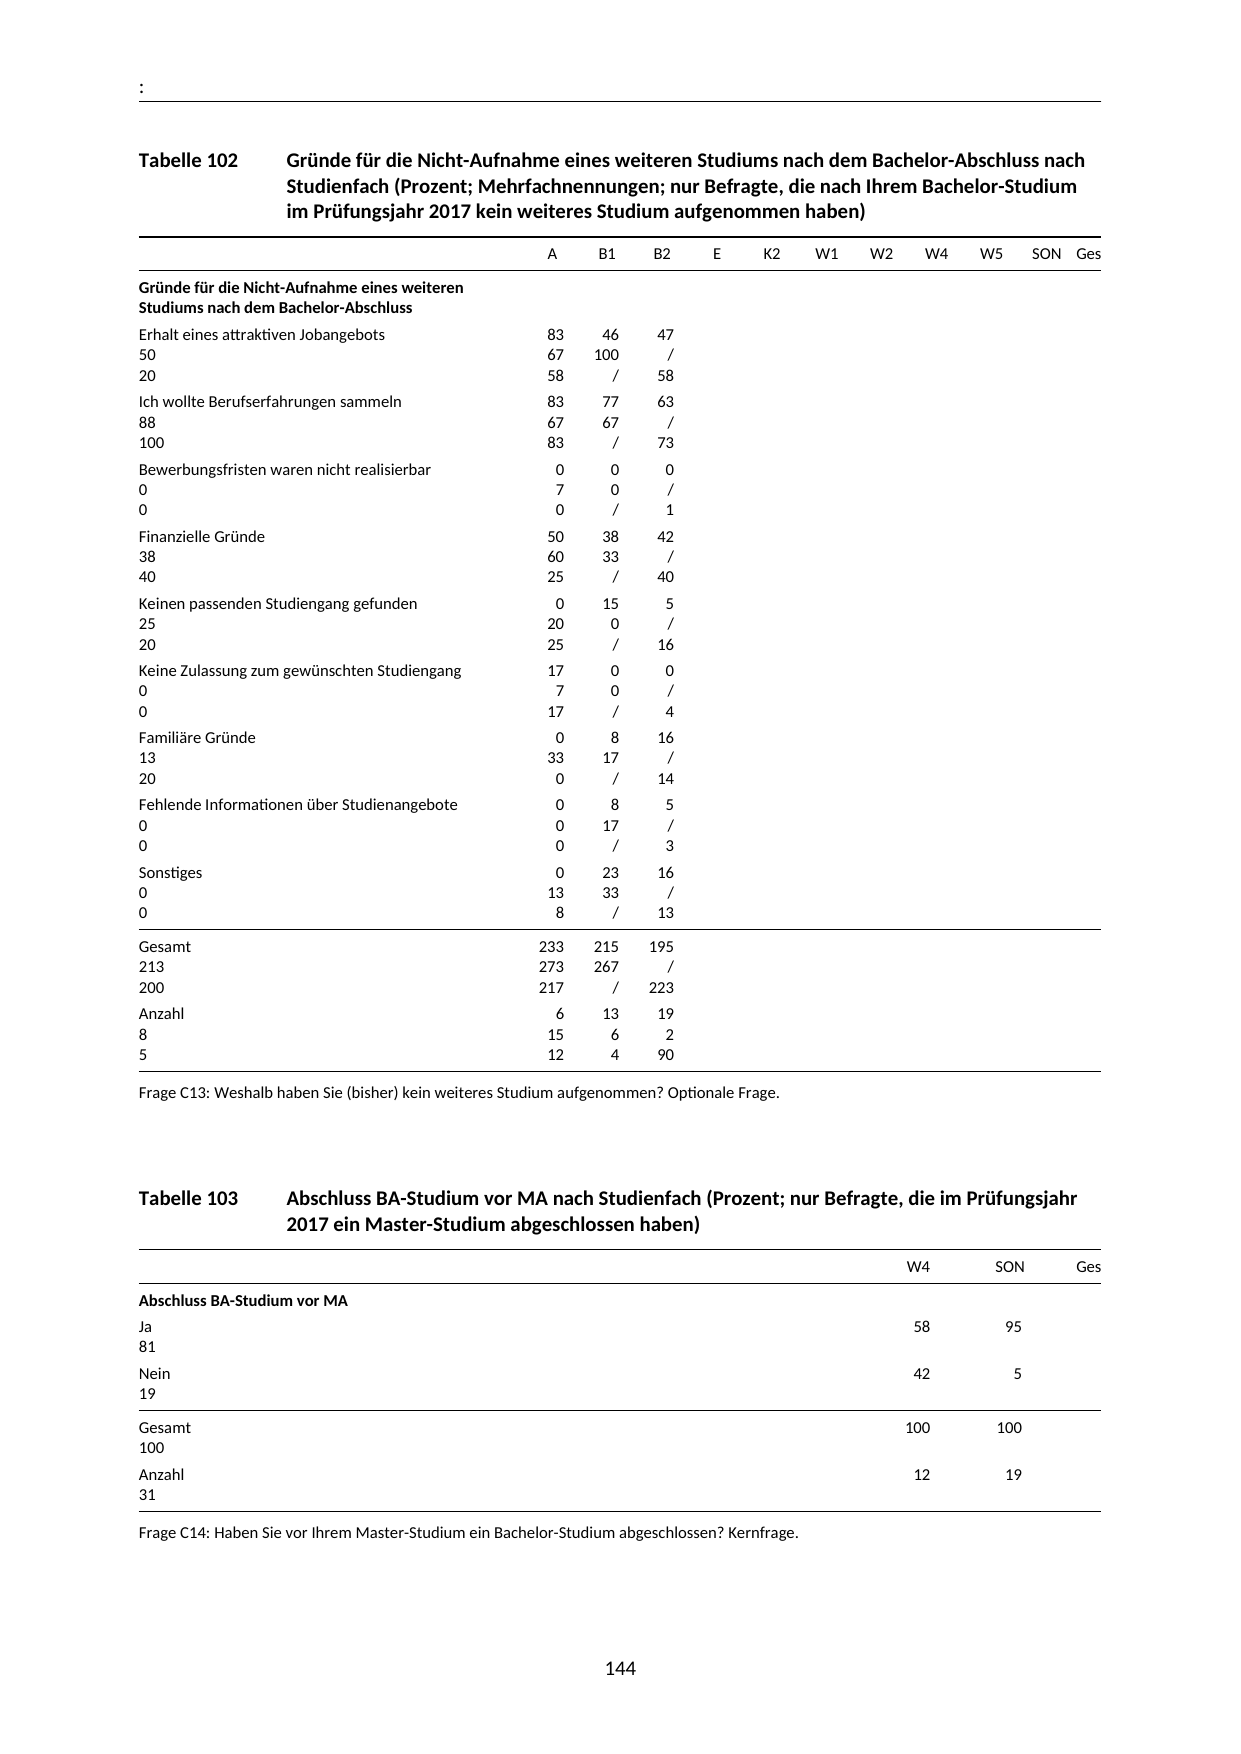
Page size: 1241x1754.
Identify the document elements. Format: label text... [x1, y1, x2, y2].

text Finanzielle Gründe 50 38 42 38 60 33 / 40 25 / 40 [139, 526, 511, 587]
text Frage C14: Haben Sie vor Ihrem Master-Studium ein Bachelor-Studium abgeschlossen? Kernfrage. [139, 1523, 1101, 1543]
text Nein 42 5 19 [139, 1363, 877, 1404]
text Gründe für die Nicht-Aufnahme eines weiteren Studiums nach dem Bachelor-Abschluss [139, 277, 511, 318]
text Sonstiges 0 23 16 0 13 33 / 0 8 / 13 [139, 862, 511, 923]
text A B1 B2 E K2 W1 W2 W4 W5 SON Ges [139, 244, 1101, 264]
text Tabelle 102 Gründe für die Nicht-Aufnahme eines weiteren Studiums nach dem Bachelor-Abschluss nach Studienfach (Prozent; Mehrfachnennungen; nur Befragte, die nach Ihrem Bachelor-Studium im Prüfungsjahr 2017 kein weiteres Studium aufgenommen haben) [139, 148, 1101, 224]
text Gesamt 233 215 195 213 273 267 / 200 217 / 223 [139, 936, 511, 997]
text Erhalt eines attraktiven Jobangebots 83 46 47 50 67 100 / 20 58 / 58 [139, 324, 511, 385]
text Bewerbungsfristen waren nicht realisierbar 0 0 0 0 7 0 / 0 0 / 1 [139, 459, 511, 520]
text Ich wollte Berufserfahrungen sammeln 83 77 63 88 67 67 / 100 83 / 73 [139, 392, 511, 452]
text Tabelle 103 Abschluss BA-Studium vor MA nach Studienfach (Prozent; nur Befragte, die im Prüfungsjahr 2017 ein Master-Studium abgeschlossen haben) [139, 1185, 1101, 1236]
text Anzahl 6 13 19 8 15 6 2 5 12 4 90 [139, 1003, 511, 1064]
text Frage C13: Weshalb haben Sie (bisher) kein weiteres Studium aufgenommen? Optionale Frage. [139, 1082, 1101, 1102]
text Gesamt 100 100 100 [139, 1417, 877, 1458]
text Keine Zulassung zum gewünschten Studiengang 17 0 0 0 7 0 / 0 17 / 4 [139, 660, 511, 721]
text Ja 58 95 81 [139, 1316, 877, 1357]
text Anzahl 12 19 31 [139, 1464, 877, 1505]
text W4 SON Ges [139, 1256, 1101, 1276]
text Fehlende Informationen über Studienangebote 0 8 5 0 0 17 / 0 0 / 3 [139, 795, 511, 856]
text Keinen passenden Studiengang gefunden 0 15 5 25 20 0 / 20 25 / 16 [139, 593, 511, 654]
text Abschluss BA-Studium vor MA [139, 1290, 877, 1310]
text Familiäre Gründe 0 8 16 13 33 17 / 20 0 / 14 [139, 727, 511, 788]
